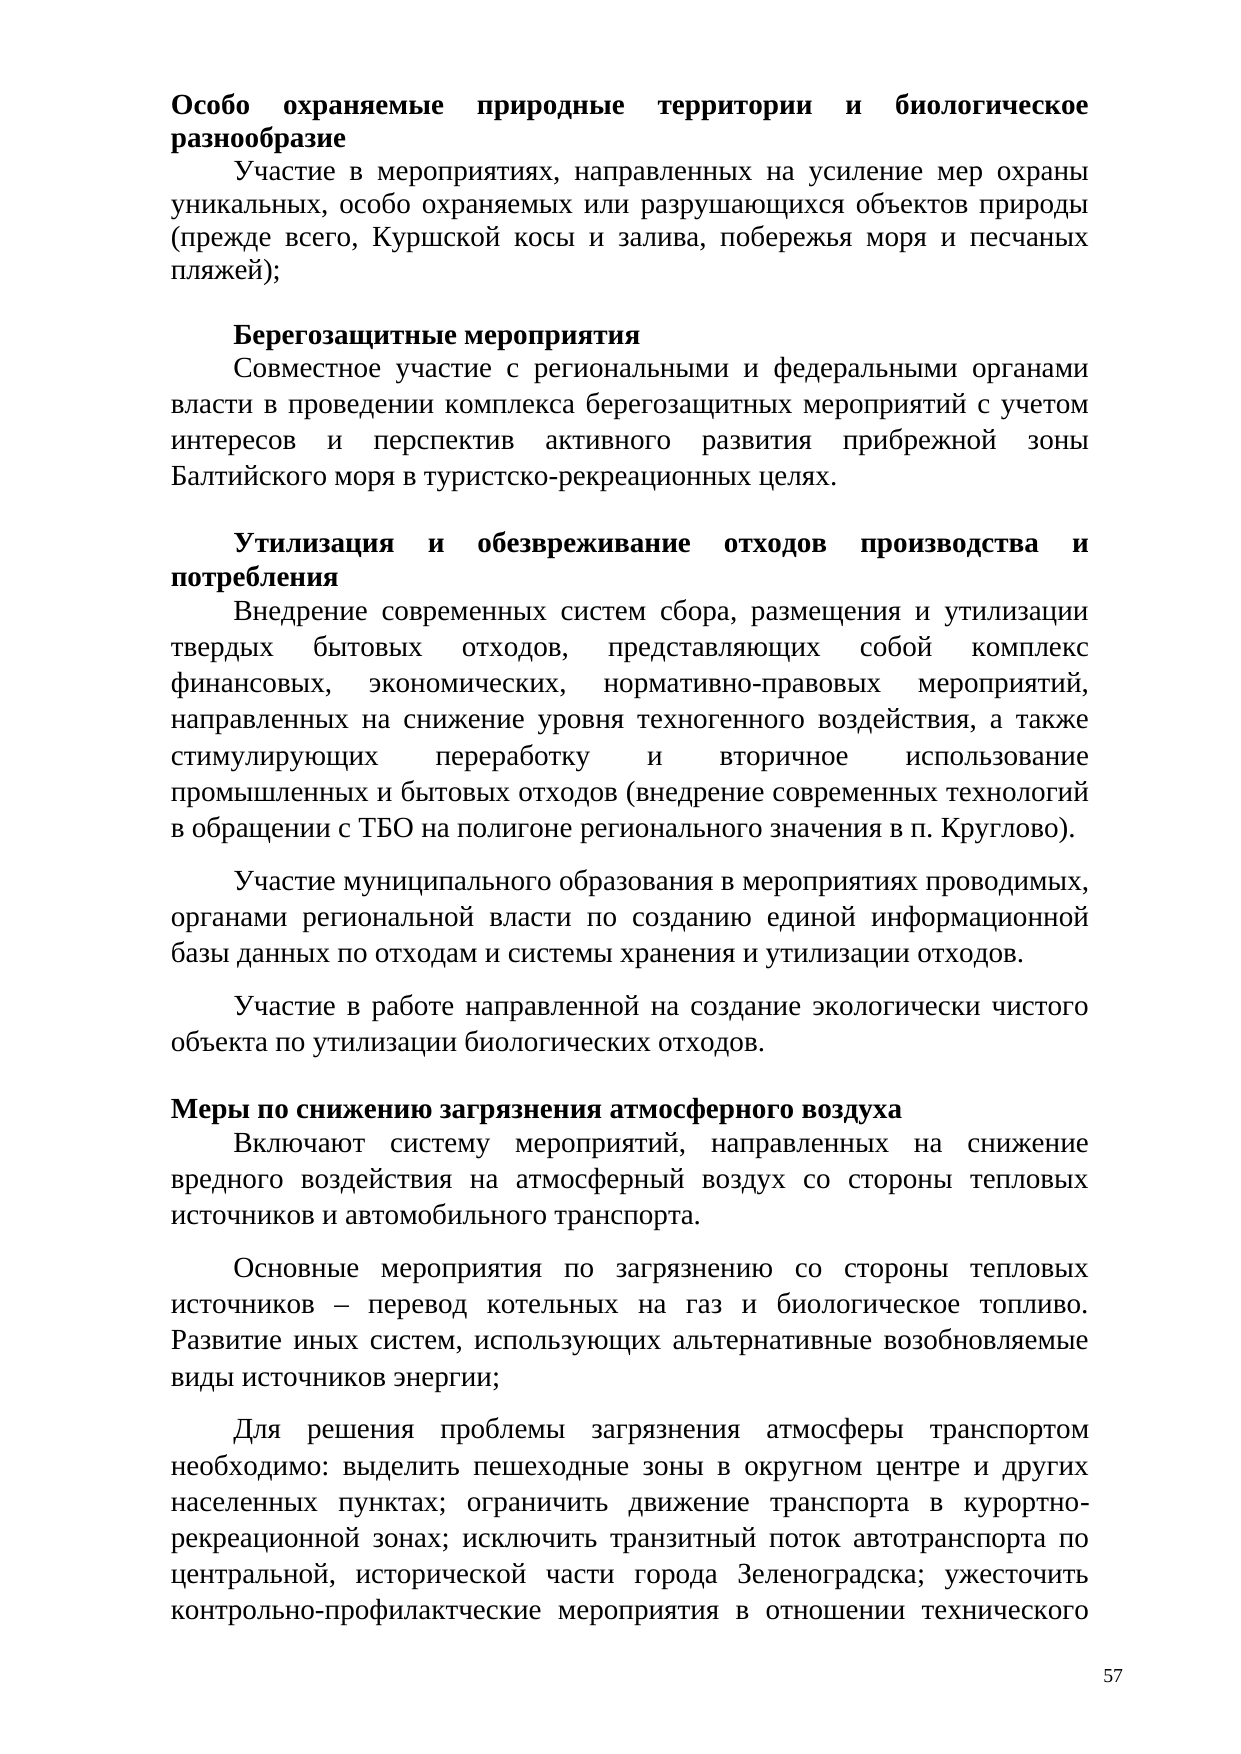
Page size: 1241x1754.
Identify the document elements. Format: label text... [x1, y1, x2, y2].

text Меры по снижению загрязнения атмосферного воздуха [171, 1092, 1133, 1125]
text Берегозащитные мероприятия [171, 321, 1133, 350]
text Основные мероприятия по загрязнению со стороны тепловых источников – перевод котельных на газ и биологическое топливо. Развитие иных систем, использующих альтернативные возобновляемые виды источников энергии; [171, 1250, 1089, 1392]
text Совместное участие с региональными и федеральными органами власти в проведении комплекса берегозащитных мероприятий с учетом интересов и перспектив активного развития прибрежной зоны Балтийского моря в туристско-рекреационных целях. [171, 350, 1089, 492]
text Участие в работе направленной на создание экологически чистого объекта по утилизации биологических отходов. [171, 988, 1089, 1058]
text Особо охраняемые природные территории и биологическое разнообразие [171, 88, 1089, 154]
text Участие муниципального образования в мероприятиях проводимых, органами региональной власти по созданию единой информационной базы данных по отходам и системы хранения и утилизации отходов. [171, 863, 1089, 969]
text Включают систему мероприятий, направленных на снижение вредного воздействия на атмосферный воздух со стороны тепловых источников и автомобильного транспорта. [171, 1125, 1089, 1231]
text Участие в мероприятиях, направленных на усиление мер охраны уникальных, особо охраняемых или разрушающихся объектов природы (прежде всего, Куршской косы и залива, побережья моря и песчаных пляжей); [171, 154, 1089, 286]
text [171, 1411, 1089, 1626]
text Утилизация и обезвреживание отходов производства и потребления [171, 525, 1089, 593]
text Внедрение современных систем сбора, размещения и утилизации твердых бытовых отходов, представляющих собой комплекс финансовых, экономических, нормативно-правовых мероприятий, направленных на снижение уровня техногенного воздействия, а также стимулирующих переработку и вторичное использование промышленных и бытовых отходов (внедрение современных технологий в обращении с ТБО на полигоне регионального значения в п. Круглово). [171, 593, 1089, 844]
